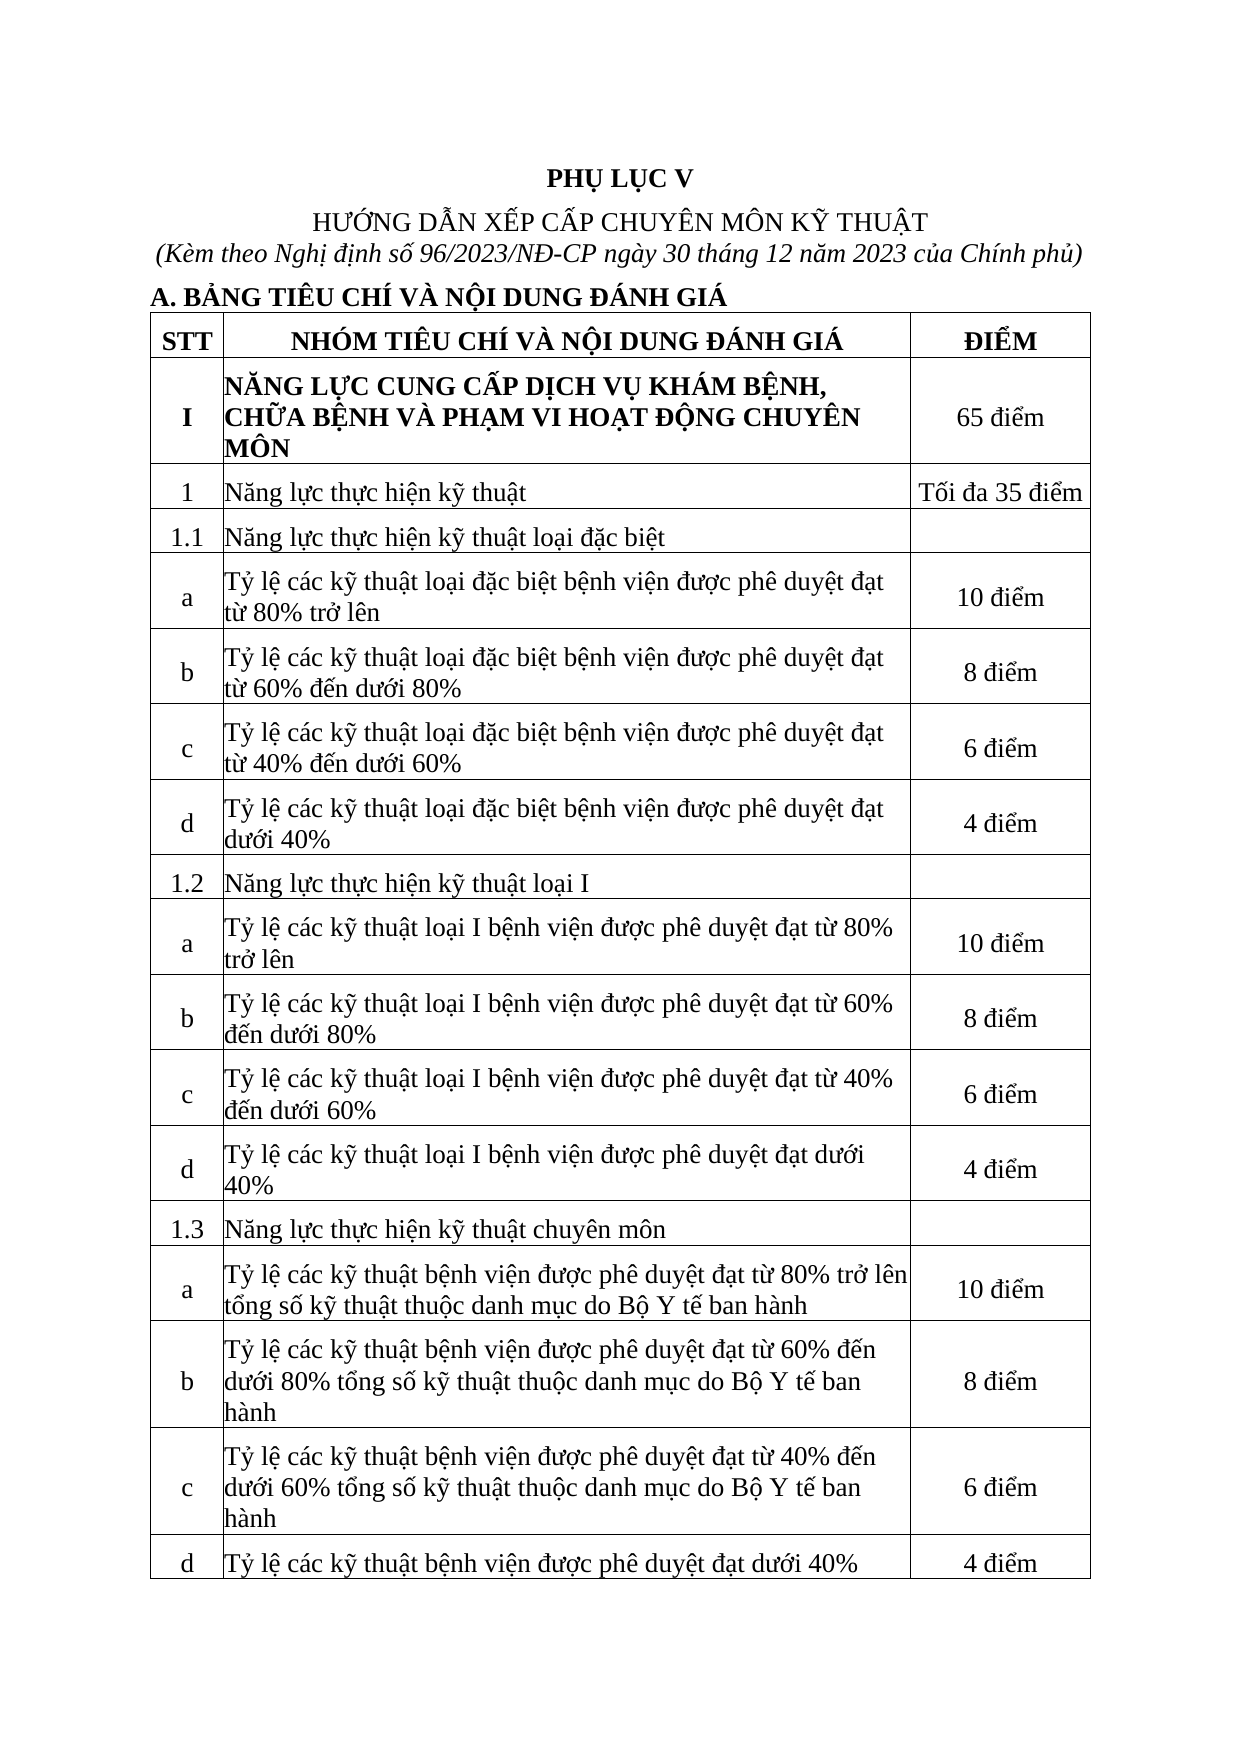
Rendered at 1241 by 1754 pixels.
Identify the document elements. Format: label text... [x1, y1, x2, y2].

table_cell c [151, 704, 223, 778]
table_cell d [151, 1126, 223, 1200]
table_cell d [151, 780, 223, 854]
table_cell Tỷ lệ các kỹ thuật bệnh viện được phê duyệt đạt từ 60% đến dưới 80% tổng số kỹ thuật thuộc danh mục do Bộ Y tế ban hành [224, 1321, 910, 1427]
table_cell 8 điểm [911, 975, 1090, 1049]
table_cell 8 điểm [911, 629, 1090, 703]
table_cell Tỷ lệ các kỹ thuật loại I bệnh viện được phê duyệt đạt dưới 40% [224, 1126, 910, 1200]
table_cell 6 điểm [911, 1428, 1090, 1534]
table_cell [911, 1201, 1090, 1245]
table_cell 6 điểm [911, 1050, 1090, 1125]
table_cell 1.1 [151, 509, 223, 552]
table_header NHÓM TIÊU CHÍ VÀ NỘI DUNG ĐÁNH GIÁ [224, 313, 910, 356]
table_cell 4 điểm [911, 780, 1090, 854]
table_cell Tỷ lệ các kỹ thuật loại I bệnh viện được phê duyệt đạt từ 60% đến dưới 80% [224, 975, 910, 1049]
table_cell 4 điểm [911, 1535, 1090, 1578]
table_cell c [151, 1050, 223, 1125]
table_header ĐIỂM [911, 313, 1090, 356]
table_cell Năng lực thực hiện kỹ thuật chuyên môn [224, 1201, 910, 1245]
table_cell 65 điểm [911, 358, 1090, 463]
table_cell d [151, 1535, 223, 1578]
table_cell Năng lực thực hiện kỹ thuật [224, 464, 910, 507]
table_cell I [151, 358, 223, 463]
text HƯỚNG DẪN XẾP CẤP CHUYÊN MÔN KỸ THUẬT (Kèm theo Nghị định số 96/2023/NĐ-CP ngày 30 tháng 12 năm 2023 của Chính phủ) [150, 206, 1090, 268]
table_cell NĂNG LỰC CUNG CẤP DỊCH VỤ KHÁM BỆNH, CHỮA BỆNH VÀ PHẠM VI HOẠT ĐỘNG CHUYÊN MÔN [224, 358, 910, 463]
table_cell 1 [151, 464, 223, 507]
table_cell b [151, 975, 223, 1049]
table_cell b [151, 1321, 223, 1427]
table_cell Tỷ lệ các kỹ thuật loại đặc biệt bệnh viện được phê duyệt đạt từ 40% đến dưới 60% [224, 704, 910, 778]
table_cell Tỷ lệ các kỹ thuật loại I bệnh viện được phê duyệt đạt từ 40% đến dưới 60% [224, 1050, 910, 1125]
text A. BẢNG TIÊU CHÍ VÀ NỘI DUNG ĐÁNH GIÁ [150, 281, 1090, 312]
table_cell [911, 509, 1090, 552]
table_cell Tỷ lệ các kỹ thuật loại đặc biệt bệnh viện được phê duyệt đạt từ 60% đến dưới 80% [224, 629, 910, 703]
table_cell [911, 855, 1090, 898]
text PHỤ LỤC V [150, 162, 1090, 194]
table_header STT [151, 313, 223, 356]
table_cell 6 điểm [911, 704, 1090, 778]
table_cell Tỷ lệ các kỹ thuật bệnh viện được phê duyệt đạt từ 40% đến dưới 60% tổng số kỹ thuật thuộc danh mục do Bộ Y tế ban hành [224, 1428, 910, 1534]
table_cell b [151, 629, 223, 703]
table_cell 4 điểm [911, 1126, 1090, 1200]
table_cell a [151, 1246, 223, 1320]
table_cell 1.3 [151, 1201, 223, 1245]
table_cell 10 điểm [911, 553, 1090, 627]
table_cell Tỷ lệ các kỹ thuật loại đặc biệt bệnh viện được phê duyệt đạt dưới 40% [224, 780, 910, 854]
table_cell 10 điểm [911, 1246, 1090, 1320]
table_cell 1.2 [151, 855, 223, 898]
table_cell Năng lực thực hiện kỹ thuật loại I [224, 855, 910, 898]
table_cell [224, 1535, 910, 1578]
table_cell c [151, 1428, 223, 1534]
table_cell Tối đa 35 điểm [911, 464, 1090, 507]
table_cell Tỷ lệ các kỹ thuật loại I bệnh viện được phê duyệt đạt từ 80% trở lên [224, 899, 910, 974]
table_cell Tỷ lệ các kỹ thuật loại đặc biệt bệnh viện được phê duyệt đạt từ 80% trở lên [224, 553, 910, 627]
table_cell Năng lực thực hiện kỹ thuật loại đặc biệt [224, 509, 910, 552]
table_cell a [151, 899, 223, 974]
table_cell 10 điểm [911, 899, 1090, 974]
table_cell Tỷ lệ các kỹ thuật bệnh viện được phê duyệt đạt từ 80% trở lên tổng số kỹ thuật thuộc danh mục do Bộ Y tế ban hành [224, 1246, 910, 1320]
table_cell a [151, 553, 223, 627]
table_cell 8 điểm [911, 1321, 1090, 1427]
